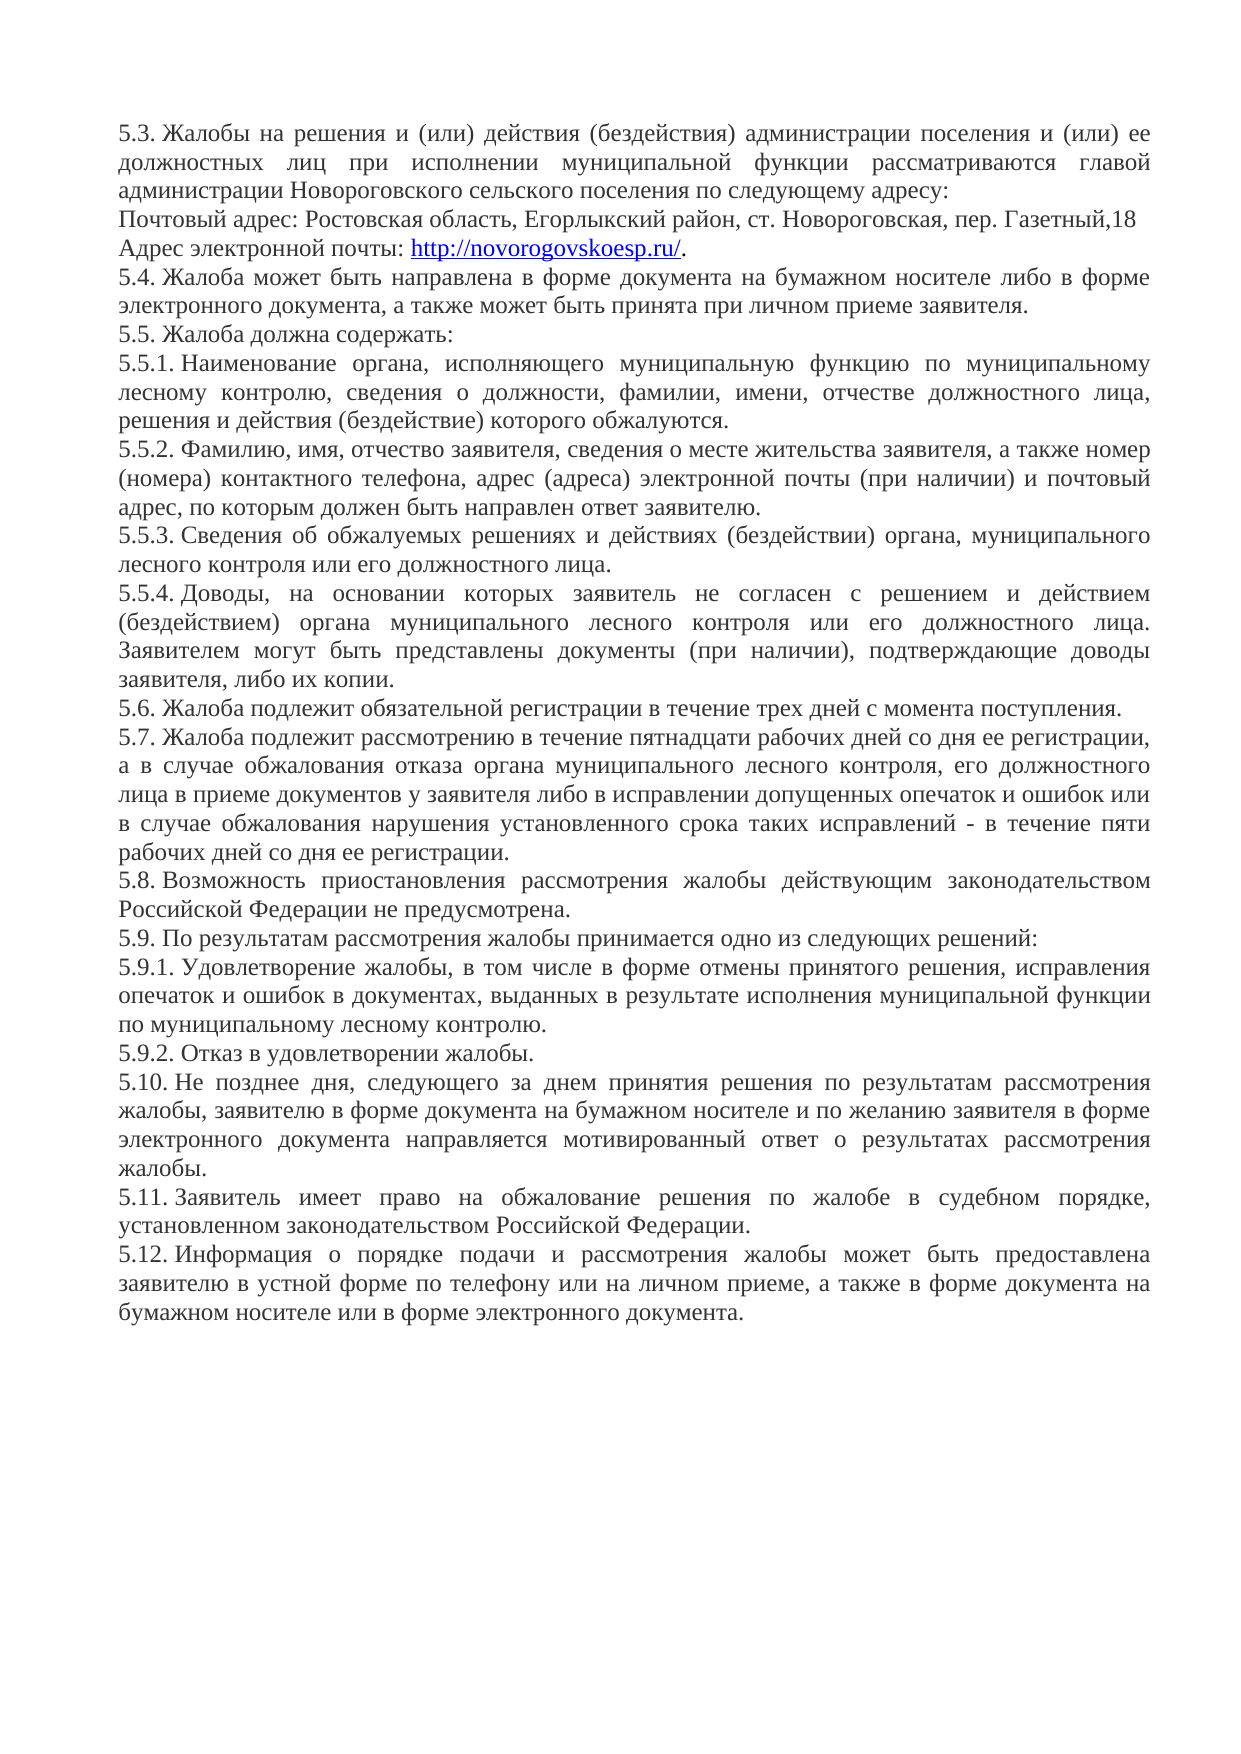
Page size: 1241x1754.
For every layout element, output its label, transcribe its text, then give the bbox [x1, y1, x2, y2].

text 5.5.1. Наименование органа, исполняющего муниципальную функцию по муниципальному лесному контролю, сведения о должности, фамилии, имени, отчестве должностного лица, решения и действия (бездействие) которого обжалуются. [118, 348, 1152, 434]
text 5.9. По результатам рассмотрения жалобы принимается одно из следующих решений: [118, 923, 1152, 952]
text 5.9.1. Удовлетворение жалобы, в том числе в форме отмены принятого решения, исправления опечаток и ошибок в документах, выданных в результате исполнения муниципальной функции по муниципальному лесному контролю. [118, 952, 1152, 1038]
text Почтовый адрес: Ростовская область, Егорлыкский район, ст. Новороговская, пер. Газетный,18 [118, 204, 1152, 233]
text 5.10. Не позднее дня, следующего за днем принятия решения по результатам рассмотрения жалобы, заявителю в форме документа на бумажном носителе и по желанию заявителя в форме электронного документа направляется мотивированный ответ о результатах рассмотрения жалобы. [118, 1067, 1152, 1182]
text 5.5.3. Сведения об обжалуемых решениях и действиях (бездействии) органа, муниципального лесного контроля или его должностного лица. [118, 521, 1152, 578]
text 5.5. Жалоба должна содержать: [118, 319, 1152, 348]
text 5.7. Жалоба подлежит рассмотрению в течение пятнадцати рабочих дней со дня ее регистрации, а в случае обжалования отказа органа муниципального лесного контроля, его должностного лица в приеме документов у заявителя либо в исправлении допущенных опечаток и ошибок или в случае обжалования нарушения установленного срока таких исправлений - в течение пяти рабочих дней со дня ее регистрации. [118, 722, 1152, 866]
text 5.9.2. Отказ в удовлетворении жалобы. [118, 1038, 1152, 1067]
text 5.8. Возможность приостановления рассмотрения жалобы действующим законодательством Российской Федерации не предусмотрена. [118, 866, 1152, 923]
text 5.6. Жалоба подлежит обязательной регистрации в течение трех дней с момента поступления. [118, 693, 1152, 722]
text 5.4. Жалоба может быть направлена в форме документа на бумажном носителе либо в форме электронного документа, а также может быть принята при личном приеме заявителя. [118, 262, 1152, 319]
text 5.12. Информация о порядке подачи и рассмотрения жалобы может быть предоставлена заявителю в устной форме по телефону или на личном приеме, а также в форме документа на бумажном носителе или в форме электронного документа. [118, 1239, 1152, 1326]
text Адрес электронной почты: http://novorogovskoesp.ru/. [118, 233, 1152, 262]
text 5.5.2. Фамилию, имя, отчество заявителя, сведения о месте жительства заявителя, а также номер (номера) контактного телефона, адрес (адреса) электронной почты (при наличии) и почтовый адрес, по которым должен быть направлен ответ заявителю. [118, 434, 1152, 521]
text 5.3. Жалобы на решения и (или) действия (бездействия) администрации поселения и (или) ее должностных лиц при исполнении муниципальной функции рассматриваются главой администрации Новороговского сельского поселения по следующему адресу: [118, 118, 1152, 204]
text 5.5.4. Доводы, на основании которых заявитель не согласен с решением и действием (бездействием) органа муниципального лесного контроля или его должностного лица. Заявителем могут быть представлены документы (при наличии), подтверждающие доводы заявителя, либо их копии. [118, 578, 1152, 693]
text 5.11. Заявитель имеет право на обжалование решения по жалобе в судебном порядке, установленном законодательством Российской Федерации. [118, 1182, 1152, 1239]
